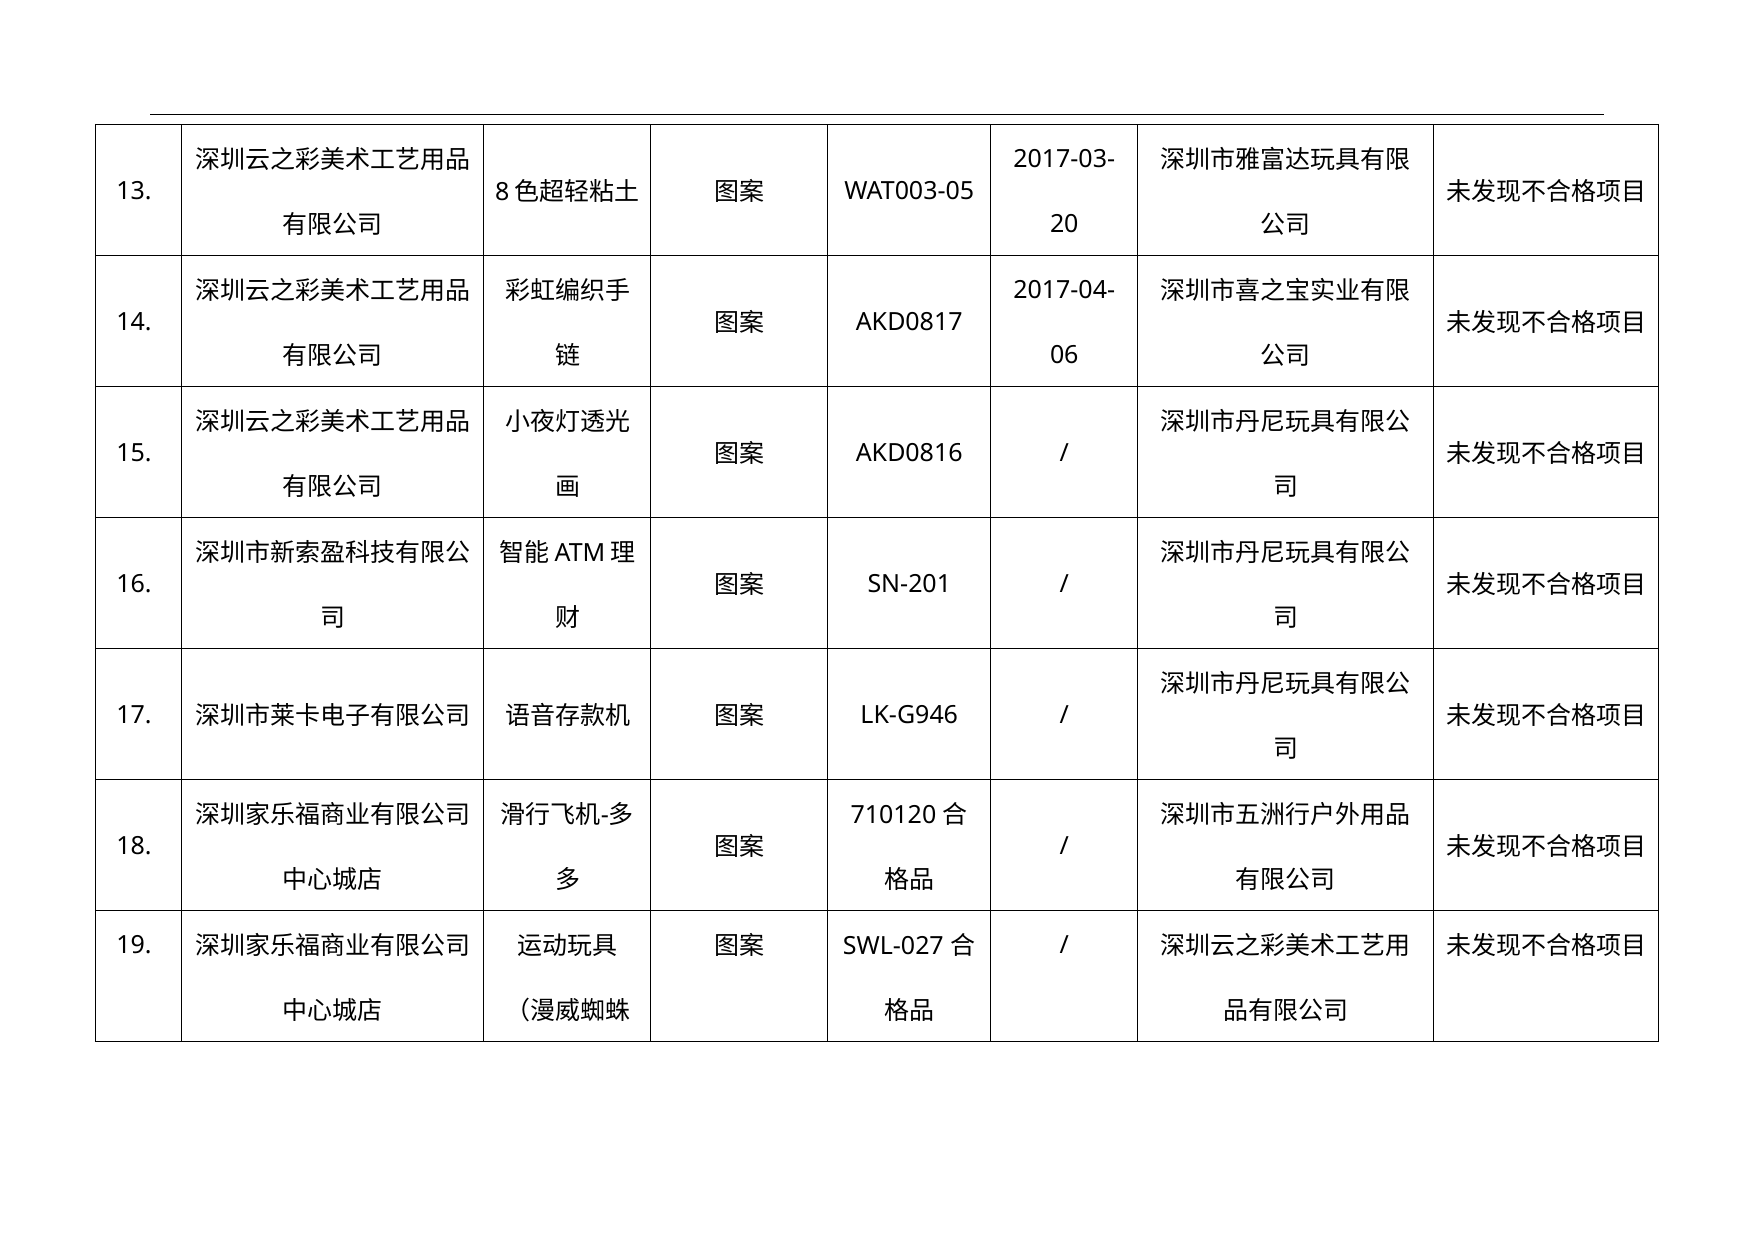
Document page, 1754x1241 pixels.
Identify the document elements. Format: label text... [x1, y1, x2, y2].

table_cell 小夜灯透光画 [484, 387, 650, 517]
table_cell 运动玩具（漫威蜘蛛侠趣味飞盘） [484, 911, 650, 1041]
table_cell [96, 256, 181, 386]
table_cell 未发现不合格项目 [1434, 911, 1658, 1041]
table_cell 图案 [651, 780, 827, 910]
table_cell / [991, 387, 1137, 517]
table_cell 智能ATM理财 [484, 518, 650, 648]
table_cell 图案 [651, 125, 827, 255]
table_cell 未发现不合格项目 [1434, 780, 1658, 910]
table_cell 深圳市丹尼玩具有限公司 [1138, 387, 1433, 517]
table_cell 2017-03-20 [991, 125, 1137, 255]
table_cell 710120 合格品 [828, 780, 990, 910]
table_cell 深圳市莱卡电子有限公司 [182, 649, 483, 779]
table_cell 彩虹编织手链 [484, 256, 650, 386]
table_cell 深圳市五洲行户外用品有限公司 [1138, 780, 1433, 910]
table_cell 深圳云之彩美术工艺用品有限公司 [182, 387, 483, 517]
table_cell 未发现不合格项目 [1434, 649, 1658, 779]
table_cell WAT003-05 [828, 125, 990, 255]
table_cell 深圳家乐福商业有限公司中心城店 [182, 780, 483, 910]
table_cell / [991, 518, 1137, 648]
table_cell 语音存款机 [484, 649, 650, 779]
table_cell AKD0816 [828, 387, 990, 517]
table_cell 深圳市新索盈科技有限公司 [182, 518, 483, 648]
table_cell 8色超轻粘土 [484, 125, 650, 255]
table_cell [96, 911, 181, 1041]
table_cell 图案 [651, 649, 827, 779]
table_cell 深圳云之彩美术工艺用品有限公司 [182, 125, 483, 255]
table_cell / [991, 649, 1137, 779]
table_cell / [991, 780, 1137, 910]
table_cell 深圳家乐福商业有限公司中心城店 [182, 911, 483, 1041]
table_cell 未发现不合格项目 [1434, 518, 1658, 648]
table_cell 未发现不合格项目 [1434, 387, 1658, 517]
table_cell 深圳市雅富达玩具有限公司 [1138, 125, 1433, 255]
table_cell 滑行飞机-多多 [484, 780, 650, 910]
table_cell SN-201 [828, 518, 990, 648]
table_cell 图案 [651, 911, 827, 1041]
table_cell 深圳云之彩美术工艺用品有限公司 [1138, 911, 1433, 1041]
table_cell 深圳市丹尼玩具有限公司 [1138, 518, 1433, 648]
table_cell 未发现不合格项目 [1434, 125, 1658, 255]
table_cell / [991, 911, 1137, 1041]
table_cell LK-G946 [828, 649, 990, 779]
table_cell 图案 [651, 518, 827, 648]
table_cell [96, 125, 181, 255]
table_cell 深圳市丹尼玩具有限公司 [1138, 649, 1433, 779]
table_cell SWL-027 合格品 [828, 911, 990, 1041]
table_cell 图案 [651, 387, 827, 517]
table_cell [96, 518, 181, 648]
table_cell 2017-04-06 [991, 256, 1137, 386]
table_cell 未发现不合格项目 [1434, 256, 1658, 386]
table_cell [96, 387, 181, 517]
table_cell 深圳云之彩美术工艺用品有限公司 [182, 256, 483, 386]
table_cell AKD0817 [828, 256, 990, 386]
table_cell [96, 780, 181, 910]
table_cell 深圳市喜之宝实业有限公司 [1138, 256, 1433, 386]
table_cell [96, 649, 181, 779]
table_cell 图案 [651, 256, 827, 386]
